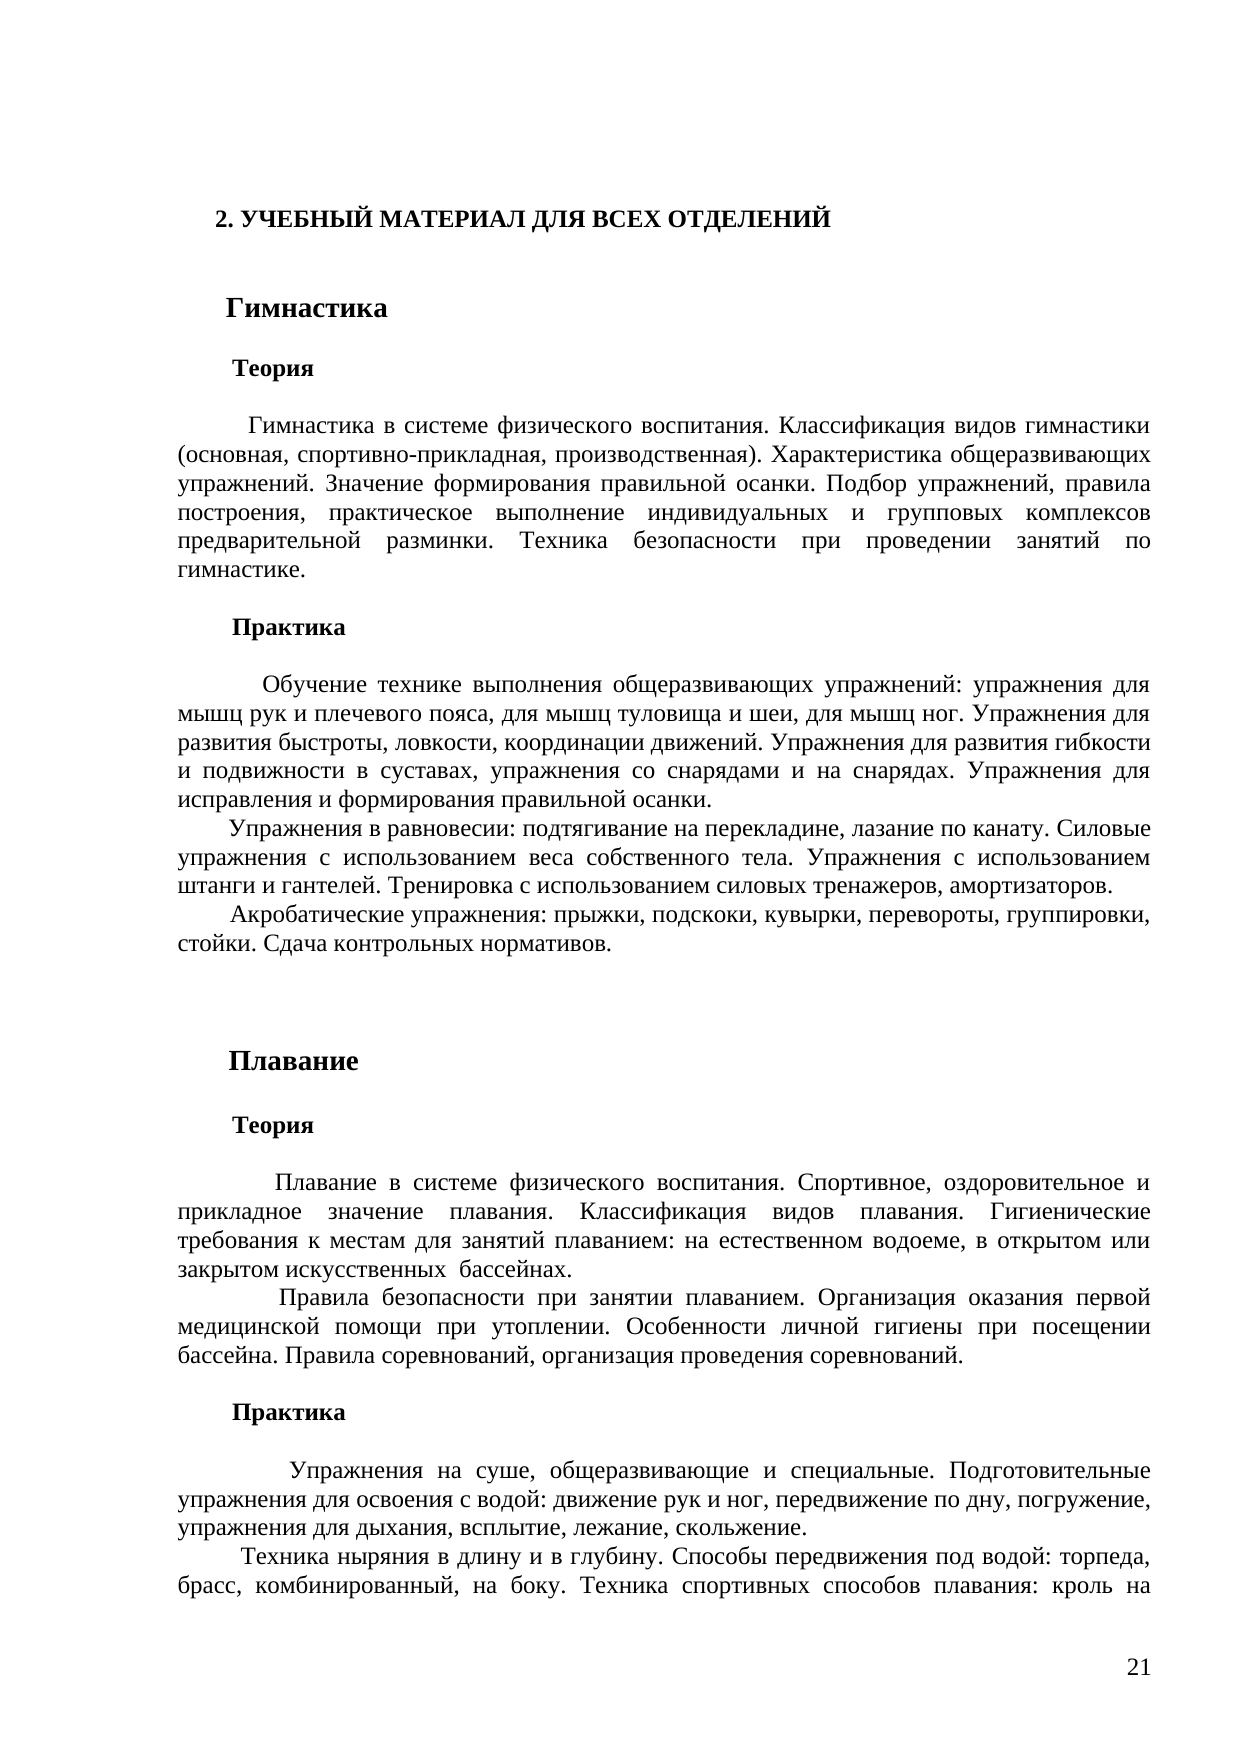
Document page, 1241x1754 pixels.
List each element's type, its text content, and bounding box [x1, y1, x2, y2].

text Теория [177, 353, 1152, 382]
text Гимнастика в системе физического воспитания. Классификация видов гимнастики (основная, спортивно-прикладная, производственная). Характеристика общеразвивающих упражнений. Значение формирования правильной осанки. Подбор упражнений, правила построения, практическое выполнение индивидуальных и групповых комплексов предварительной разминки. Техника безопасности при проведении занятий по гимнастике. [177, 410, 1152, 583]
text Теория [177, 1110, 1152, 1139]
text Плавание [177, 1043, 1152, 1076]
text Акробатические упражнения: прыжки, подскоки, кувырки, перевороты, группировки, стойки. Сдача контрольных нормативов. [177, 899, 1152, 957]
text 2. УЧЕБНЫЙ МАТЕРИАЛ ДЛЯ ВСЕХ ОТДЕЛЕНИЙ [177, 204, 1152, 233]
text Упражнения в равновесии: подтягивание на перекладине, лазание по канату. Силовые упражнения с использованием веса собственного тела. Упражнения с использованием штанги и гантелей. Тренировка с использованием силовых тренажеров, амортизаторов. [177, 813, 1152, 899]
text Правила безопасности при занятии плаванием. Организация оказания первой медицинской помощи при утоплении. Особенности личной гигиены при посещении бассейна. Правила соревнований, организация проведения соревнований. [177, 1282, 1152, 1369]
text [177, 1541, 1152, 1599]
text Практика [177, 612, 1152, 640]
text Плавание в системе физического воспитания. Спортивное, оздоровительное и прикладное значение плавания. Классификация видов плавания. Гигиенические требования к местам для занятий плаванием: на естественном водоеме, в открытом или закрытом искусственных бассейнах. [177, 1167, 1152, 1282]
text Обучение технике выполнения общеразвивающих упражнений: упражнения для мышц рук и плечевого пояса, для мышц туловища и шеи, для мышц ног. Упражнения для развития быстроты, ловкости, координации движений. Упражнения для развития гибкости и подвижности в суставах, упражнения со снарядами и на снарядах. Упражнения для исправления и формирования правильной осанки. [177, 669, 1152, 813]
text Упражнения на суше, общеразвивающие и специальные. Подготовительные упражнения для освоения с водой: движение рук и ног, передвижение по дну, погружение, упражнения для дыхания, всплытие, лежание, скольжение. [177, 1455, 1152, 1541]
text Практика [177, 1397, 1152, 1426]
text Гимнастика [177, 291, 1152, 324]
